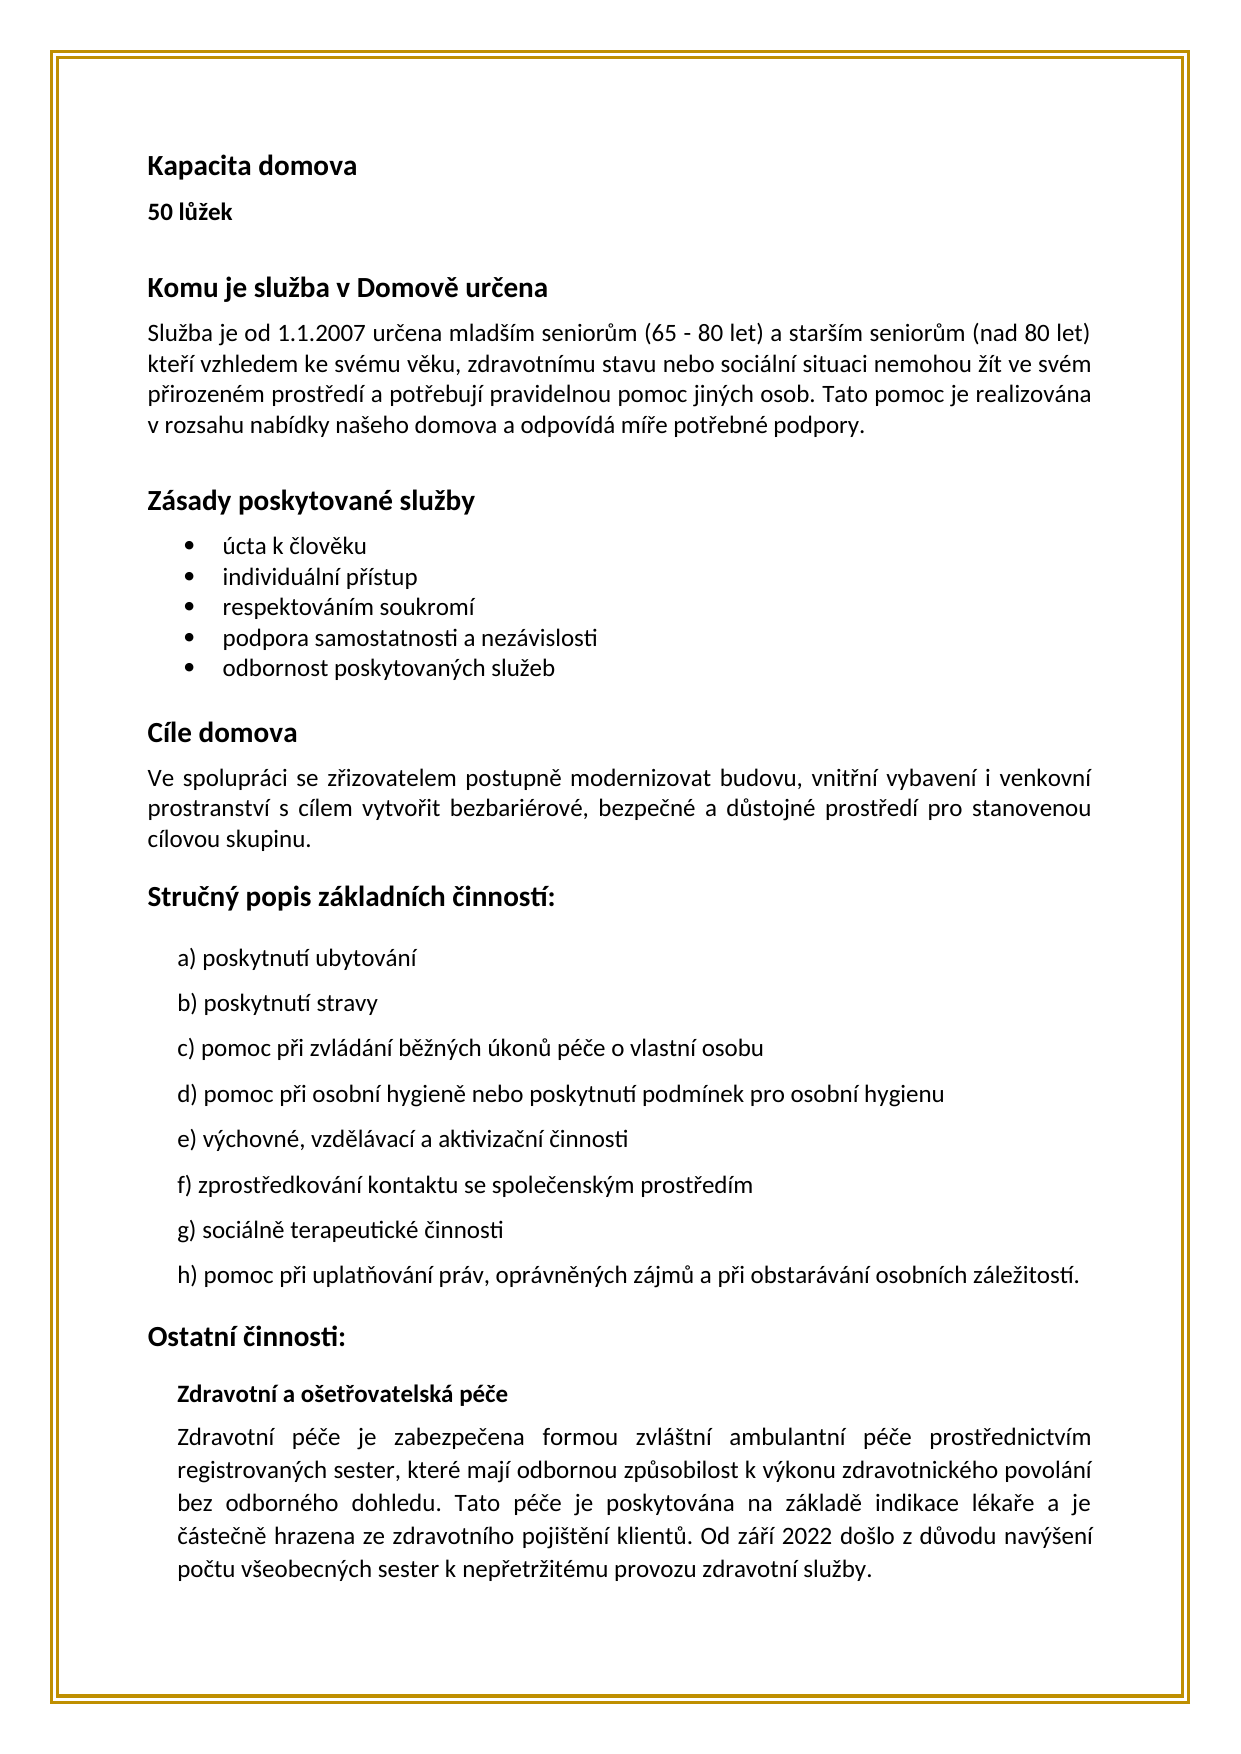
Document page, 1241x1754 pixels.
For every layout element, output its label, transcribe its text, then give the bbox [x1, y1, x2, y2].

text 50 lůžek [147, 196, 1093, 226]
text Cíle domova [147, 714, 1093, 749]
text Komu je služba v Domově určena [147, 269, 1093, 305]
text Kapacita domova [147, 147, 1093, 183]
list individuální přístup [185, 561, 1093, 592]
text Zdravotní péče je zabezpečena formou zvláštní ambulantní péče prostřednictvím registrovaných sester, které mají odbornou způsobilost k výkonu zdravotnického povolání bez odborného dohledu. Tato péče je poskytována na základě indikace lékaře a je částečně hrazena ze zdravotního pojištění klientů. Od září 2022 došlo z důvodu navýšení počtu všeobecných sester k nepřetržitému provozu zdravotní služby. [177, 1421, 1093, 1583]
list respektováním soukromí [185, 592, 1093, 622]
text Ostatní činnosti: [118, 1318, 1093, 1353]
list úcta k člověku [185, 531, 1093, 561]
text a) poskytnutí ubytování [177, 942, 1093, 972]
list odbornost poskytovaných služeb [185, 653, 1093, 683]
text Ve spolupráci se zřizovatelem postupně modernizovat budovu, vnitřní vybavení i venkovní prostranství s cílem vytvořit bezbariérové, bezpečné a důstojné prostředí pro stanovenou cílovou skupinu. [147, 762, 1093, 853]
text g) sociálně terapeutické činnosti [177, 1214, 1093, 1245]
list podpora samostatnosti a nezávislosti [185, 622, 1093, 653]
text h) pomoc při uplatňování práv, oprávněných zájmů a při obstarávání osobních záležitostí. [177, 1260, 1093, 1290]
text d) pomoc při osobní hygieně nebo poskytnutí podmínek pro osobní hygienu [177, 1078, 1093, 1108]
text Služba je od 1.1.2007 určena mladším seniorům (65 - 80 let) a starším seniorům (nad 80 let) kteří vzhledem ke svému věku, zdravotnímu stavu nebo sociální situaci nemohou žít ve svém přirozeném prostředí a potřebují pravidelnou pomoc jiných osob. Tato pomoc je realizována v rozsahu nabídky našeho domova a odpovídá míře potřebné podpory. [147, 317, 1093, 439]
text c) pomoc při zvládání běžných úkonů péče o vlastní osobu [177, 1033, 1093, 1063]
text Zásady poskytované služby [147, 482, 1093, 518]
text b) poskytnutí stravy [177, 987, 1093, 1018]
text Zdravotní a ošetřovatelská péče [147, 1378, 1093, 1409]
text e) výchovné, vzdělávací a aktivizační činnosti [177, 1123, 1093, 1154]
text f) zprostředkování kontaktu se společenským prostředím [177, 1169, 1093, 1199]
text Stručný popis základních činností: [147, 878, 1093, 914]
